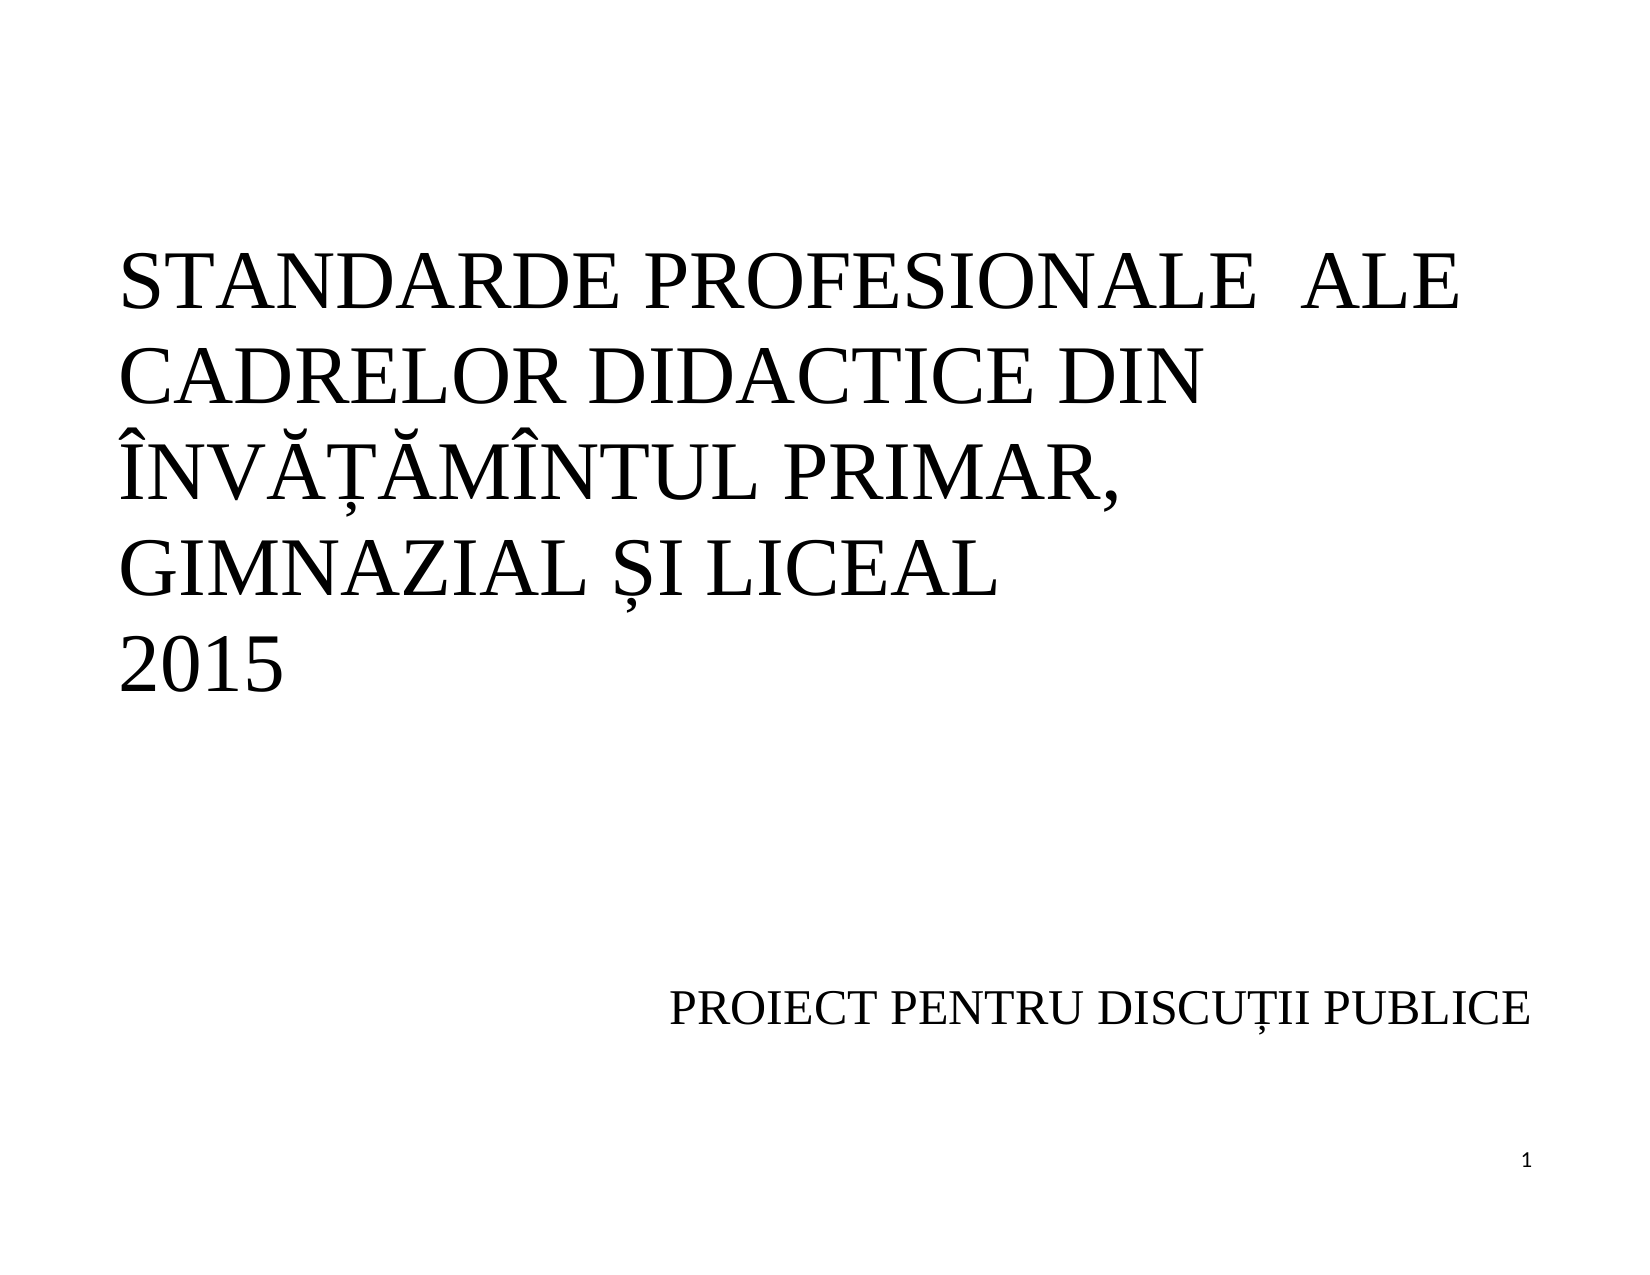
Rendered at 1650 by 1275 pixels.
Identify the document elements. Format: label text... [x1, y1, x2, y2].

text 2015 [118, 613, 1532, 709]
text STANDARDE PROFESIONALE ALE CADRELOR DIDACTICE DIN ÎNVĂȚĂMÎNTUL PRIMAR, GIMNAZIAL ȘI LICEAL [118, 230, 1532, 613]
